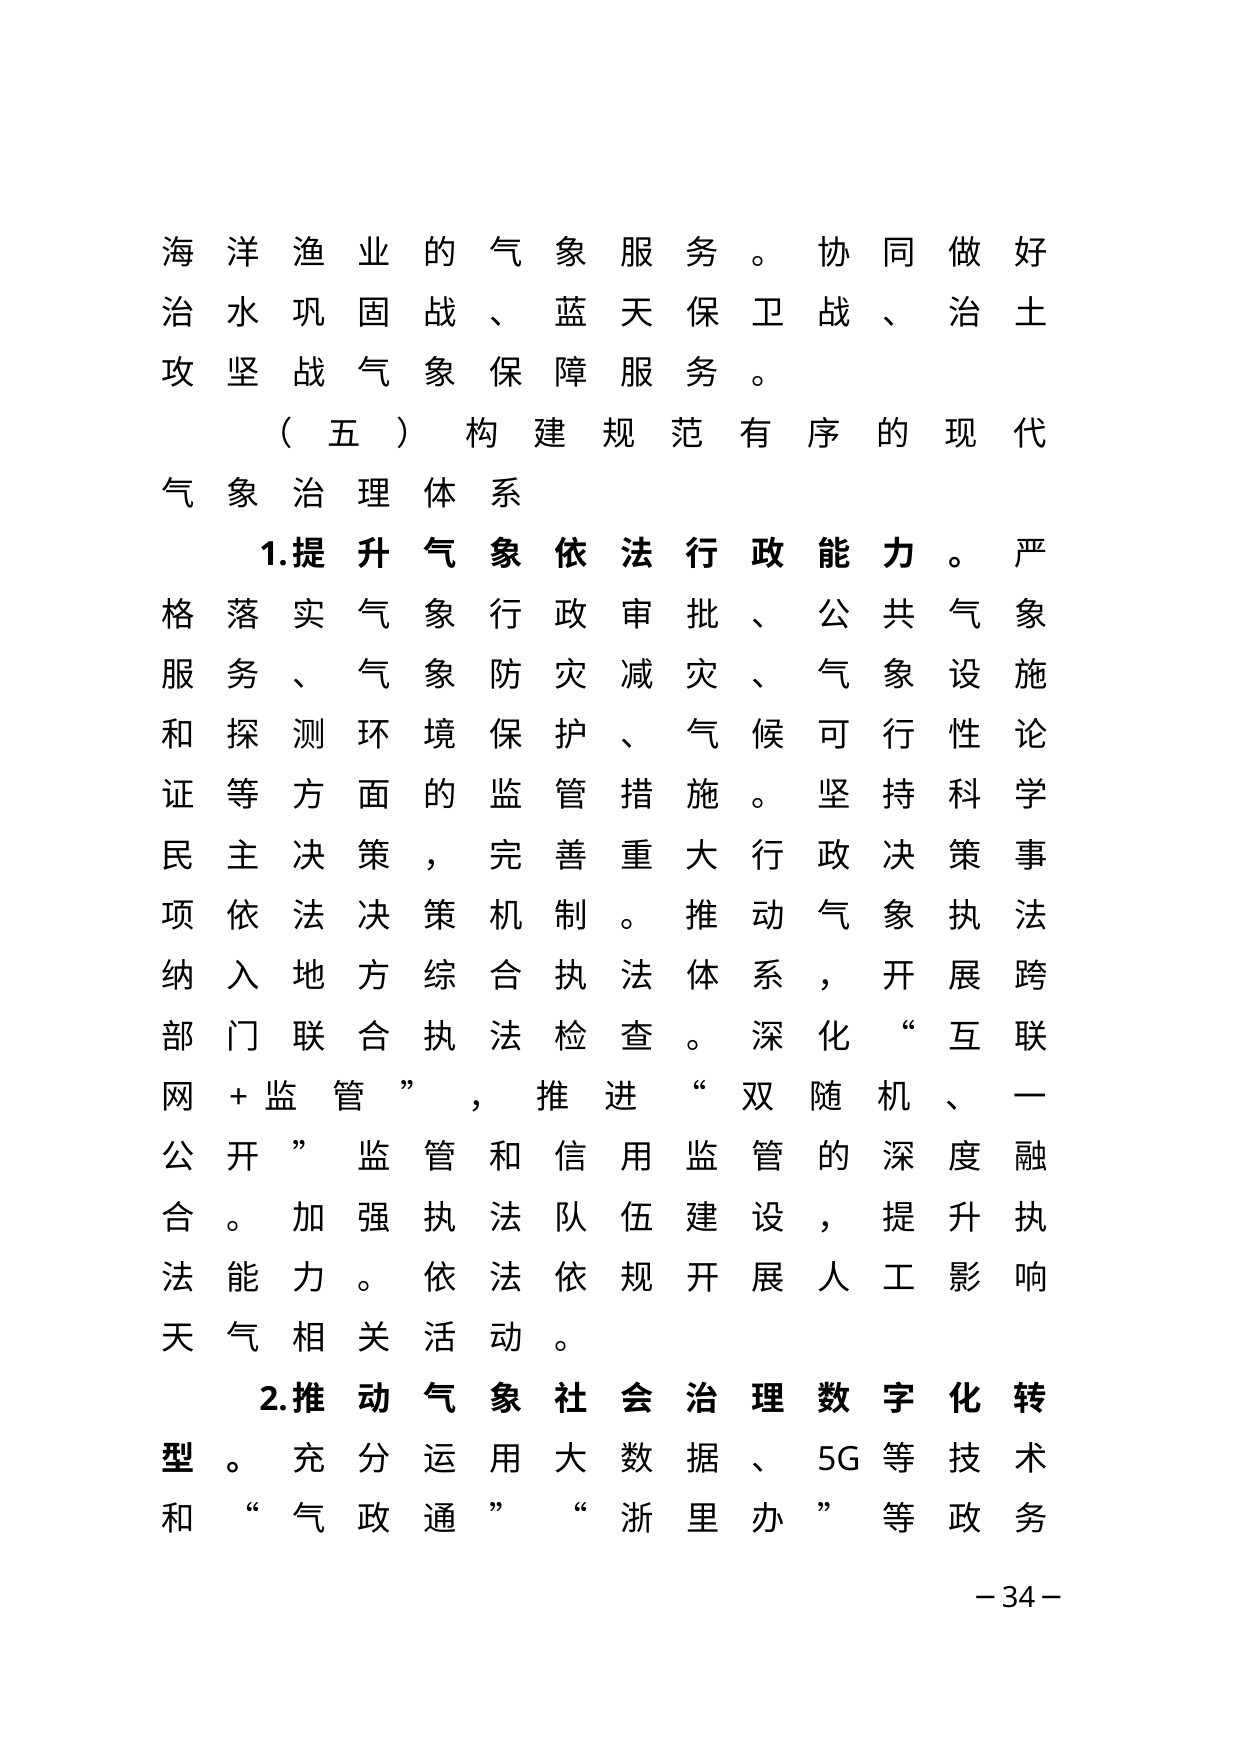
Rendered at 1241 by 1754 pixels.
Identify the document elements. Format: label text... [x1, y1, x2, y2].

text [161, 1365, 1079, 1546]
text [161, 219, 1079, 400]
text 1.提升气象依法行政能力。严格落实气象行政审批、公共气象服务、气象防灾减灾、气象设施和探测环境保护、气候可行性论证等方面的监管措施。坚持科学民主决策，完善重大行政决策事项依法决策机制。推动气象执法纳入地方综合执法体系，开展跨部门联合执法检查。深化“互联网+监管”，推进“双随机、一公开”监管和信用监管的深度融合。加强执法队伍建设，提升执法能力。依法依规开展人工影响天气相关活动。 [161, 521, 1079, 1365]
text （五）构建规范有序的现代气象治理体系 [161, 400, 1079, 521]
